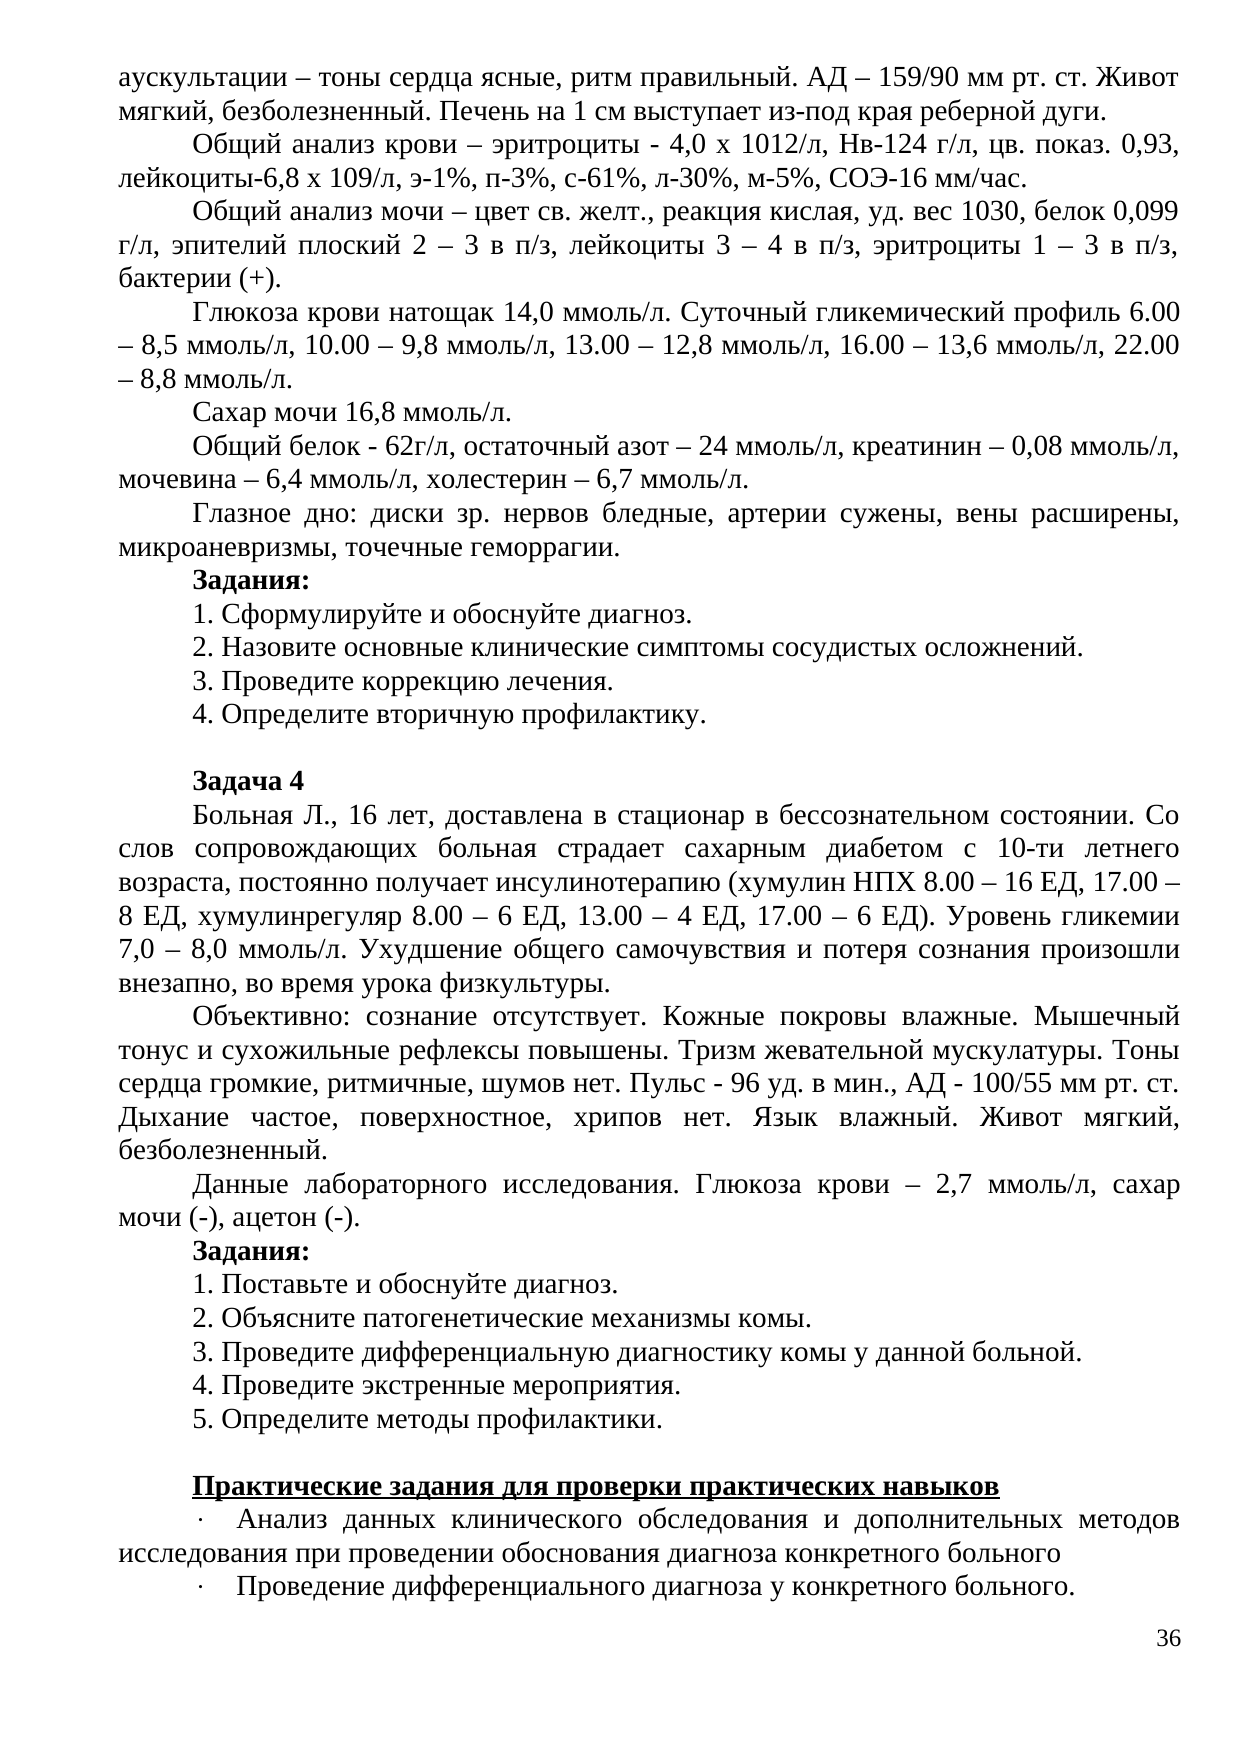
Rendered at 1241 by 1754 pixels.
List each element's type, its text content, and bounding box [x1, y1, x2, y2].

list Проведение дифференциального диагноза у конкретного больного. [118, 1568, 1181, 1602]
list Анализ данных клинического обследования и дополнительных методов исследования при проведении обоснования диагноза конкретного больного [118, 1501, 1181, 1568]
text 5. Определите методы профилактики. [118, 1401, 1181, 1434]
text Задача 4 [118, 763, 1181, 797]
text Глюкоза крови натощак 14,0 ммоль/л. Суточный гликемический профиль 6.00 – 8,5 ммоль/л, 10.00 – 9,8 ммоль/л, 13.00 – 12,8 ммоль/л, 16.00 – 13,6 ммоль/л, 22.00 – 8,8 ммоль/л. [118, 294, 1181, 394]
text 2. Объясните патогенетические механизмы комы. [118, 1300, 1181, 1334]
text 3. Проведите дифференциальную диагностику комы у данной больной. [118, 1334, 1181, 1367]
text Сахар мочи 16,8 ммоль/л. [118, 394, 1181, 428]
text Больная Л., 16 лет, доставлена в стационар в бессознательном состоянии. Со слов сопровождающих больная страдает сахарным диабетом с 10-ти летнего возраста, постоянно получает инсулинотерапию (хумулин НПХ 8.00 – 16 ЕД, 17.00 – 8 ЕД, хумулинрегуляр 8.00 – 6 ЕД, 13.00 – 4 ЕД, 17.00 – 6 ЕД). Уровень гликемии 7,0 – 8,0 ммоль/л. Ухудшение общего самочувствия и потеря сознания произошли внезапно, во время урока физкультуры. [118, 797, 1181, 998]
text Общий анализ крови – эритроциты - 4,0 х 1012/л, Нв-124 г/л, цв. показ. 0,93, лейкоциты-6,8 х 109/л, э-1%, п-3%, с-61%, л-30%, м-5%, СОЭ-16 мм/час. [118, 126, 1181, 193]
text Данные лабораторного исследования. Глюкоза крови – 2,7 ммоль/л, сахар мочи (-), ацетон (-). [118, 1166, 1181, 1233]
text 3. Проведите коррекцию лечения. [118, 663, 1181, 696]
text Общий анализ мочи – цвет св. желт., реакция кислая, уд. вес 1030, белок 0,099 г/л, эпителий плоский 2 – 3 в п/з, лейкоциты 3 – 4 в п/з, эритроциты 1 – 3 в п/з, бактерии (+). [118, 193, 1181, 294]
text Задания: [118, 1233, 1181, 1267]
text 2. Назовите основные клинические симптомы сосудистых осложнений. [118, 629, 1181, 663]
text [118, 59, 1181, 126]
text 4. Проведите экстренные мероприятия. [118, 1367, 1181, 1401]
text 4. Определите вторичную профилактику. [118, 696, 1181, 730]
text Общий белок - 62г/л, остаточный азот – 24 ммоль/л, креатинин – 0,08 ммоль/л, мочевина – 6,4 ммоль/л, холестерин – 6,7 ммоль/л. [118, 428, 1181, 495]
text Задания: [118, 562, 1181, 596]
text Практические задания для проверки практических навыков [118, 1468, 1181, 1501]
text 1. Поставьте и обоснуйте диагноз. [118, 1267, 1181, 1300]
text Объективно: сознание отсутствует. Кожные покровы влажные. Мышечный тонус и сухожильные рефлексы повышены. Тризм жевательной мускулатуры. Тоны сердца громкие, ритмичные, шумов нет. Пульс - 96 уд. в мин., АД - 100/55 мм рт. ст. Дыхание частое, поверхностное, хрипов нет. Язык влажный. Живот мягкий, безболезненный. [118, 998, 1181, 1166]
text 1. Сформулируйте и обоснуйте диагноз. [118, 596, 1181, 629]
text Глазное дно: диски зр. нервов бледные, артерии сужены, вены расширены, микроаневризмы, точечные геморрагии. [118, 495, 1181, 562]
